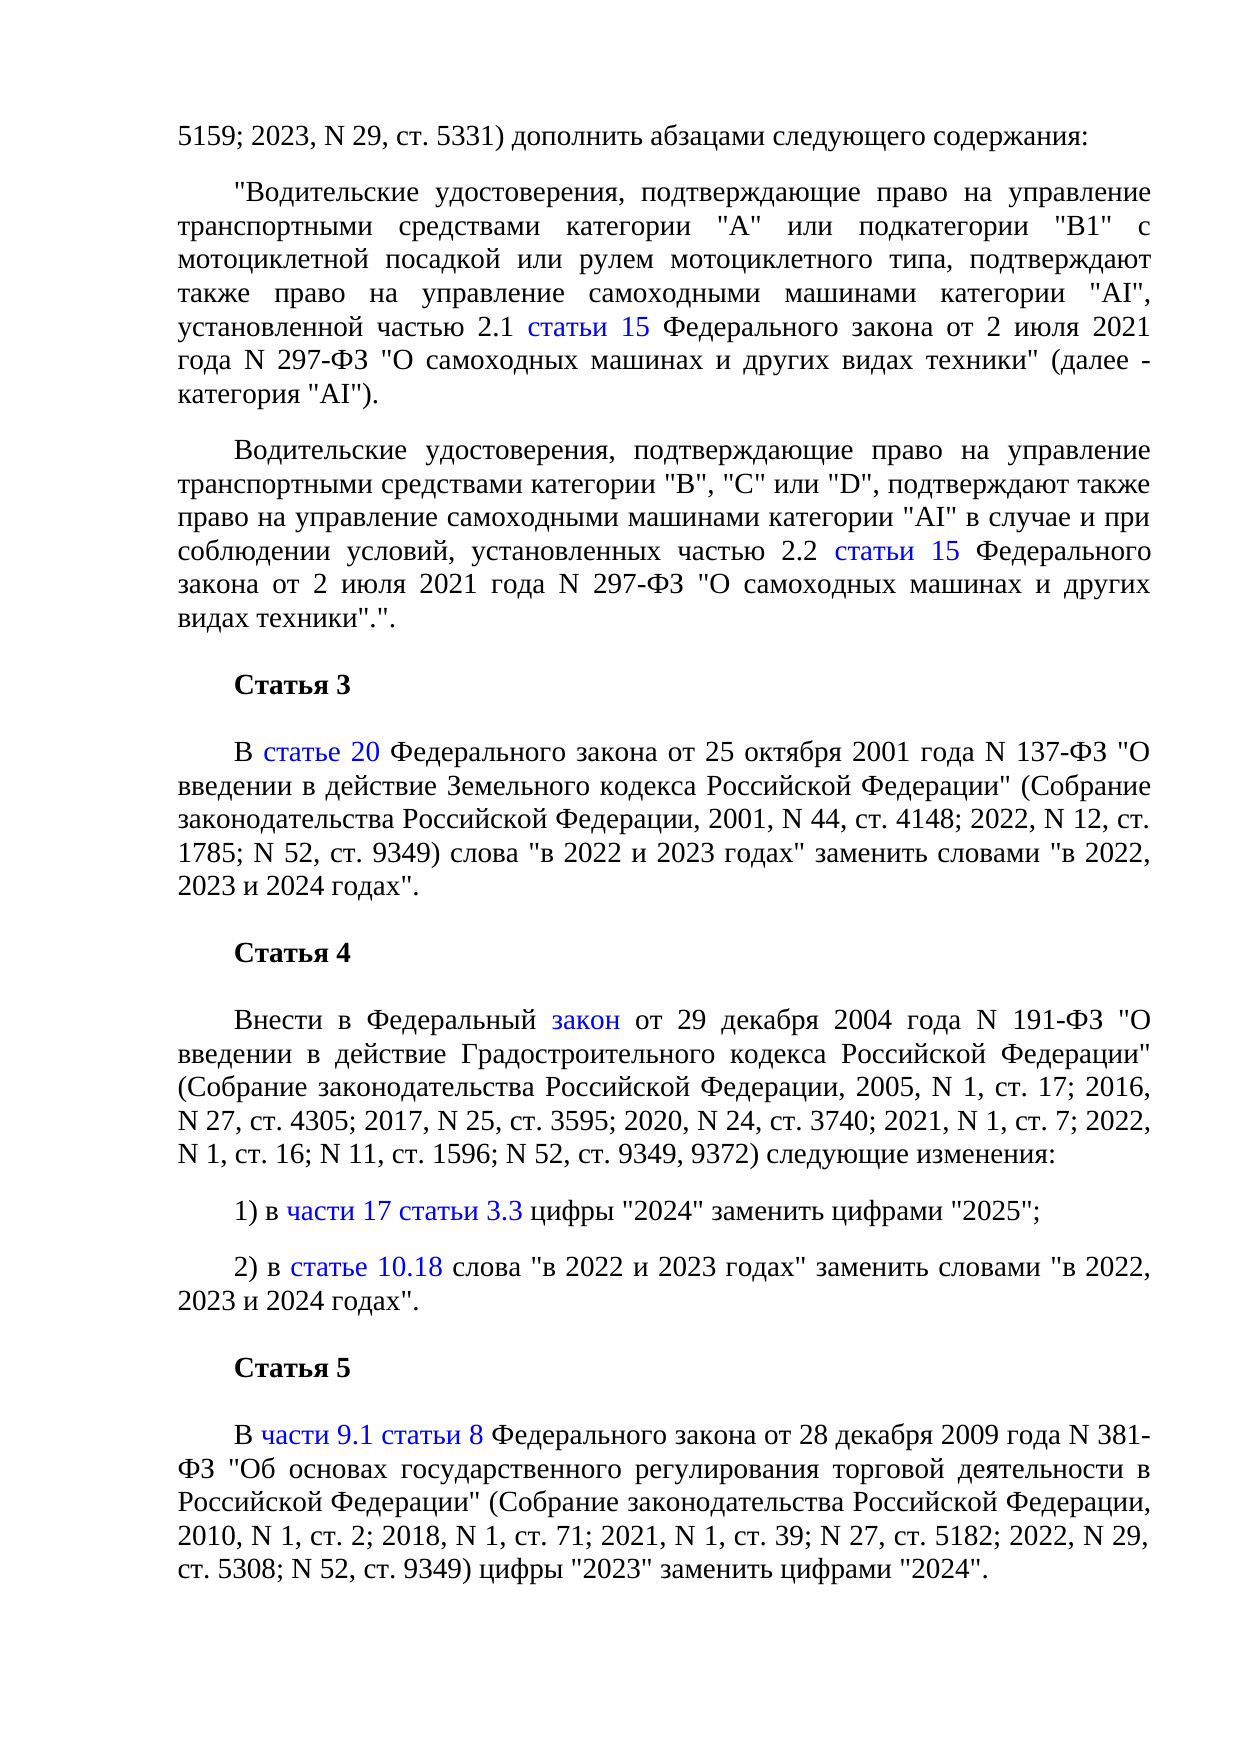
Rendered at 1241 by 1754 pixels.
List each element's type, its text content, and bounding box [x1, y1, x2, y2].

title Статья 4 [177, 935, 1152, 969]
title Статья 3 [177, 667, 1152, 701]
text В статье 20 Федерального закона от 25 октября 2001 года N 137-ФЗ "О введении в действие Земельного кодекса Российской Федерации" (Собрание законодательства Российской Федерации, 2001, N 44, ст. 4148; 2022, N 12, ст. 1785; N 52, ст. 9349) слова "в 2022 и 2023 годах" заменить словами "в 2022, 2023 и 2024 годах". [177, 734, 1152, 902]
text В части 9.1 статьи 8 Федерального закона от 28 декабря 2009 года N 381-ФЗ "Об основах государственного регулирования торговой деятельности в Российской Федерации" (Собрание законодательства Российской Федерации, 2010, N 1, ст. 2; 2018, N 1, ст. 71; 2021, N 1, ст. 39; N 27, ст. 5182; 2022, N 29, ст. 5308; N 52, ст. 9349) цифры "2023" заменить цифрами "2024". [177, 1417, 1152, 1585]
text Внести в Федеральный закон от 29 декабря 2004 года N 191-ФЗ "О введении в действие Градостроительного кодекса Российской Федерации" (Собрание законодательства Российской Федерации, 2005, N 1, ст. 17; 2016, N 27, ст. 4305; 2017, N 25, ст. 3595; 2020, N 24, ст. 3740; 2021, N 1, ст. 7; 2022, N 1, ст. 16; N 11, ст. 1596; N 52, ст. 9349, 9372) следующие изменения: [177, 1002, 1152, 1170]
title Статья 5 [177, 1350, 1152, 1384]
text 2) в статье 10.18 слова "в 2022 и 2023 годах" заменить словами "в 2022, 2023 и 2024 годах". [177, 1249, 1152, 1317]
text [177, 118, 1152, 152]
text 1) в части 17 статьи 3.3 цифры "2024" заменить цифрами "2025"; [177, 1193, 1152, 1227]
text Водительские удостоверения, подтверждающие право на управление транспортными средствами категории "B", "C" или "D", подтверждают также право на управление самоходными машинами категории "AI" в случае и при соблюдении условий, установленных частью 2.2 статьи 15 Федерального закона от 2 июля 2021 года N 297-ФЗ "О самоходных машинах и других видах техники".". [177, 432, 1152, 633]
text "Водительские удостоверения, подтверждающие право на управление транспортными средствами категории "A" или подкатегории "B1" с мотоциклетной посадкой или рулем мотоциклетного типа, подтверждают также право на управление самоходными машинами категории "AI", установленной частью 2.1 статьи 15 Федерального закона от 2 июля 2021 года N 297-ФЗ "О самоходных машинах и других видах техники" (далее - категория "AI"). [177, 174, 1152, 409]
